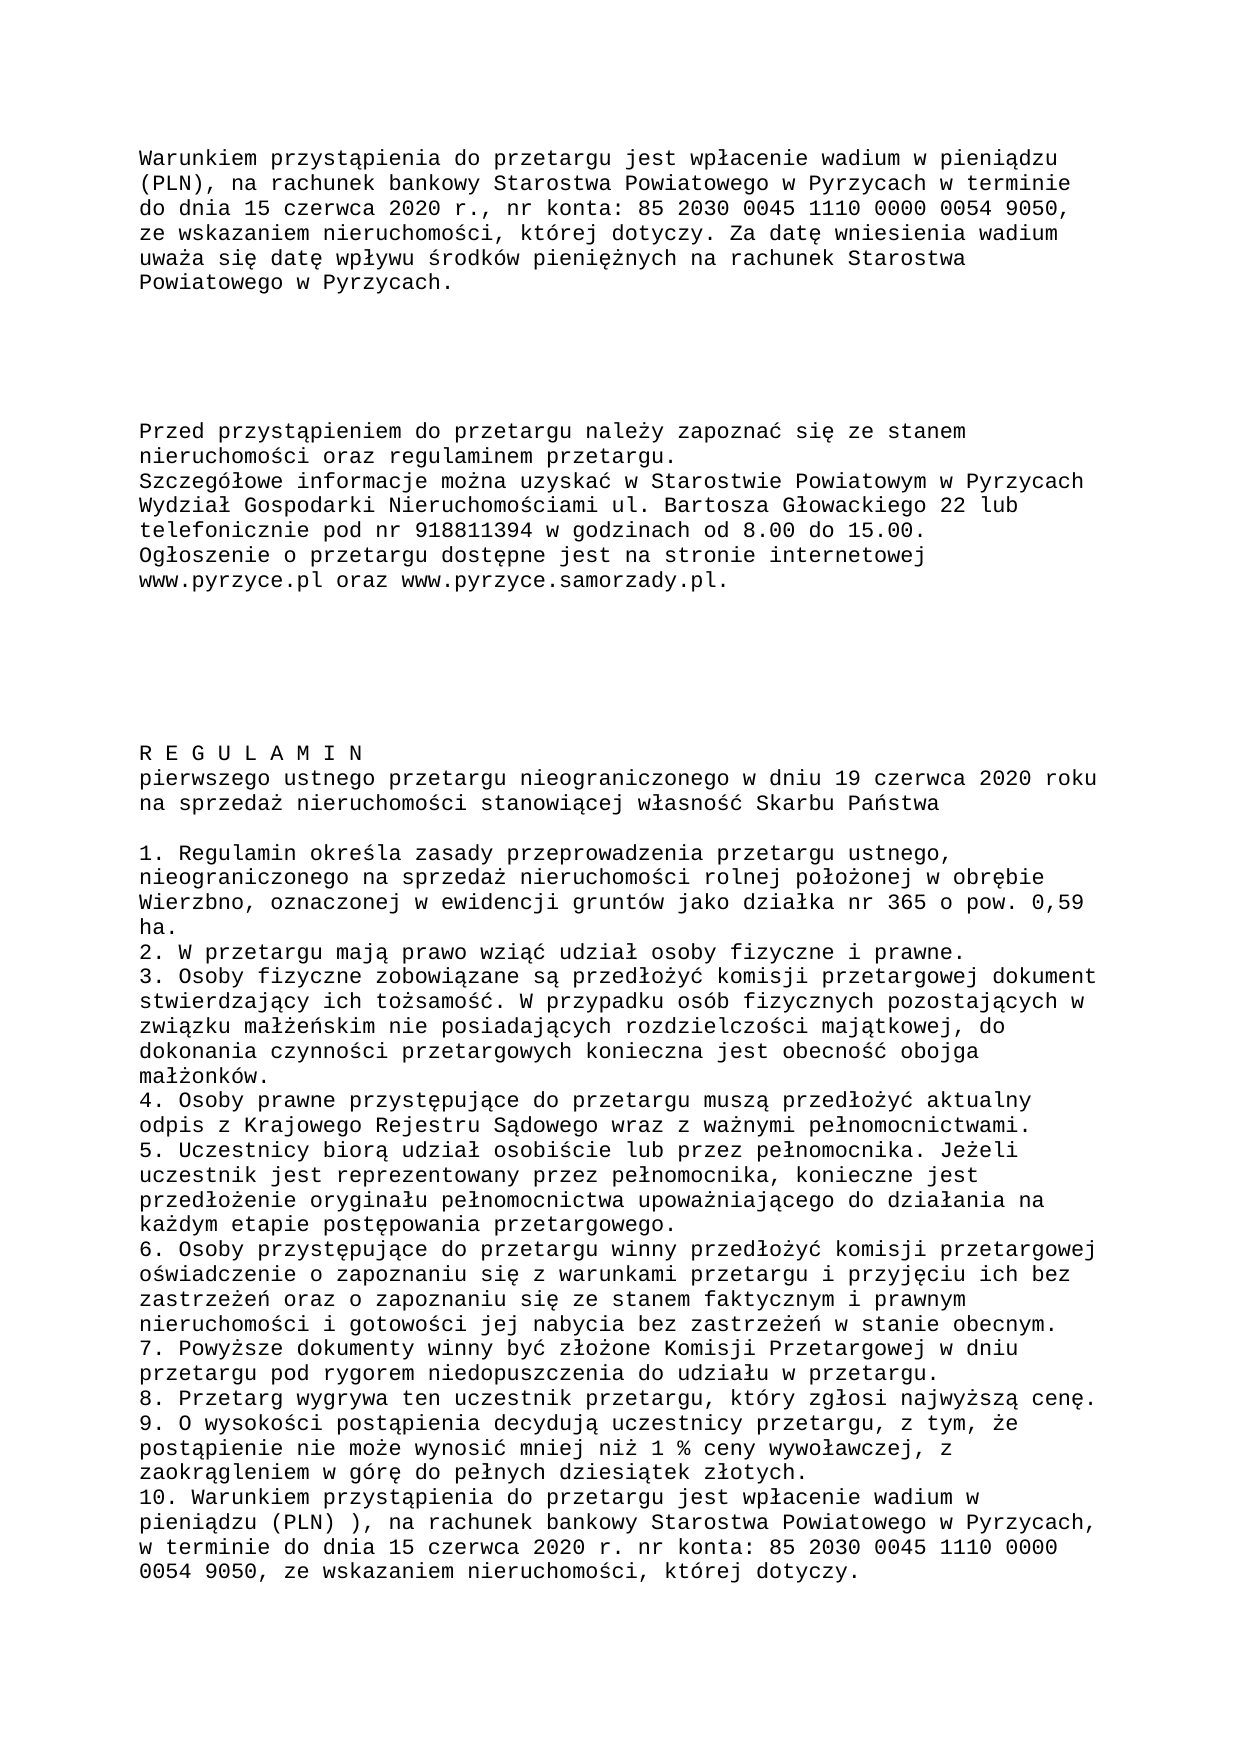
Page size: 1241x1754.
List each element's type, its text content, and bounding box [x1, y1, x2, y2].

text Przed przystąpieniem do przetargu należy zapoznać się ze stanem nieruchomości oraz regulaminem przetargu. [139, 420, 1101, 470]
text 3. Osoby fizyczne zobowiązane są przedłożyć komisji przetargowej dokument stwierdzający ich tożsamość. W przypadku osób fizycznych pozostających w związku małżeńskim nie posiadających rozdzielczości majątkowej, do dokonania czynności przetargowych konieczna jest obecność obojga małżonków. [139, 966, 1101, 1090]
text Ogłoszenie o przetargu dostępne jest na stronie internetowej www.pyrzyce.pl oraz www.pyrzyce.samorzady.pl. [139, 544, 1101, 594]
text 9. O wysokości postąpienia decydują uczestnicy przetargu, z tym, że postąpienie nie może wynosić mniej niż 1 % ceny wywoławczej, z zaokrągleniem w górę do pełnych dziesiątek złotych. [139, 1412, 1101, 1486]
text R E G U L A M I N [139, 743, 1101, 767]
text 10. Warunkiem przystąpienia do przetargu jest wpłacenie wadium w pieniądzu (PLN) ), na rachunek bankowy Starostwa Powiatowego w Pyrzycach, w terminie do dnia 15 czerwca 2020 r. nr konta: 85 2030 0045 1110 0000 0054 9050, ze wskazaniem nieruchomości, której dotyczy. [139, 1486, 1101, 1586]
text 7. Powyższe dokumenty winny być złożone Komisji Przetargowej w dniu przetargu pod rygorem niedopuszczenia do udziału w przetargu. [139, 1338, 1101, 1387]
text 4. Osoby prawne przystępujące do przetargu muszą przedłożyć aktualny odpis z Krajowego Rejestru Sądowego wraz z ważnymi pełnomocnictwami. [139, 1090, 1101, 1139]
text 1. Regulamin określa zasady przeprowadzenia przetargu ustnego, nieograniczonego na sprzedaż nieruchomości rolnej położonej w obrębie Wierzbno, oznaczonej w ewidencji gruntów jako działka nr 365 o pow. 0,59 ha. [139, 842, 1101, 941]
text 2. W przetargu mają prawo wziąć udział osoby fizyczne i prawne. [139, 941, 1101, 966]
text Warunkiem przystąpienia do przetargu jest wpłacenie wadium w pieniądzu (PLN), na rachunek bankowy Starostwa Powiatowego w Pyrzycach w terminie do dnia 15 czerwca 2020 r., nr konta: 85 2030 0045 1110 0000 0054 9050, ze wskazaniem nieruchomości, której dotyczy. Za datę wniesienia wadium uważa się datę wpływu środków pieniężnych na rachunek Starostwa Powiatowego w Pyrzycach. [139, 148, 1101, 296]
text pierwszego ustnego przetargu nieograniczonego w dniu 19 czerwca 2020 roku na sprzedaż nieruchomości stanowiącej własność Skarbu Państwa [139, 767, 1101, 817]
text 8. Przetarg wygrywa ten uczestnik przetargu, który zgłosi najwyższą cenę. [139, 1387, 1101, 1412]
text 5. Uczestnicy biorą udział osobiście lub przez pełnomocnika. Jeżeli uczestnik jest reprezentowany przez pełnomocnika, konieczne jest przedłożenie oryginału pełnomocnictwa upoważniającego do działania na każdym etapie postępowania przetargowego. [139, 1139, 1101, 1238]
text 6. Osoby przystępujące do przetargu winny przedłożyć komisji przetargowej oświadczenie o zapoznaniu się z warunkami przetargu i przyjęciu ich bez zastrzeżeń oraz o zapoznaniu się ze stanem faktycznym i prawnym nieruchomości i gotowości jej nabycia bez zastrzeżeń w stanie obecnym. [139, 1238, 1101, 1338]
text Szczegółowe informacje można uzyskać w Starostwie Powiatowym w Pyrzycach Wydział Gospodarki Nieruchomościami ul. Bartosza Głowackiego 22 lub telefonicznie pod nr 918811394 w godzinach od 8.00 do 15.00. [139, 470, 1101, 544]
